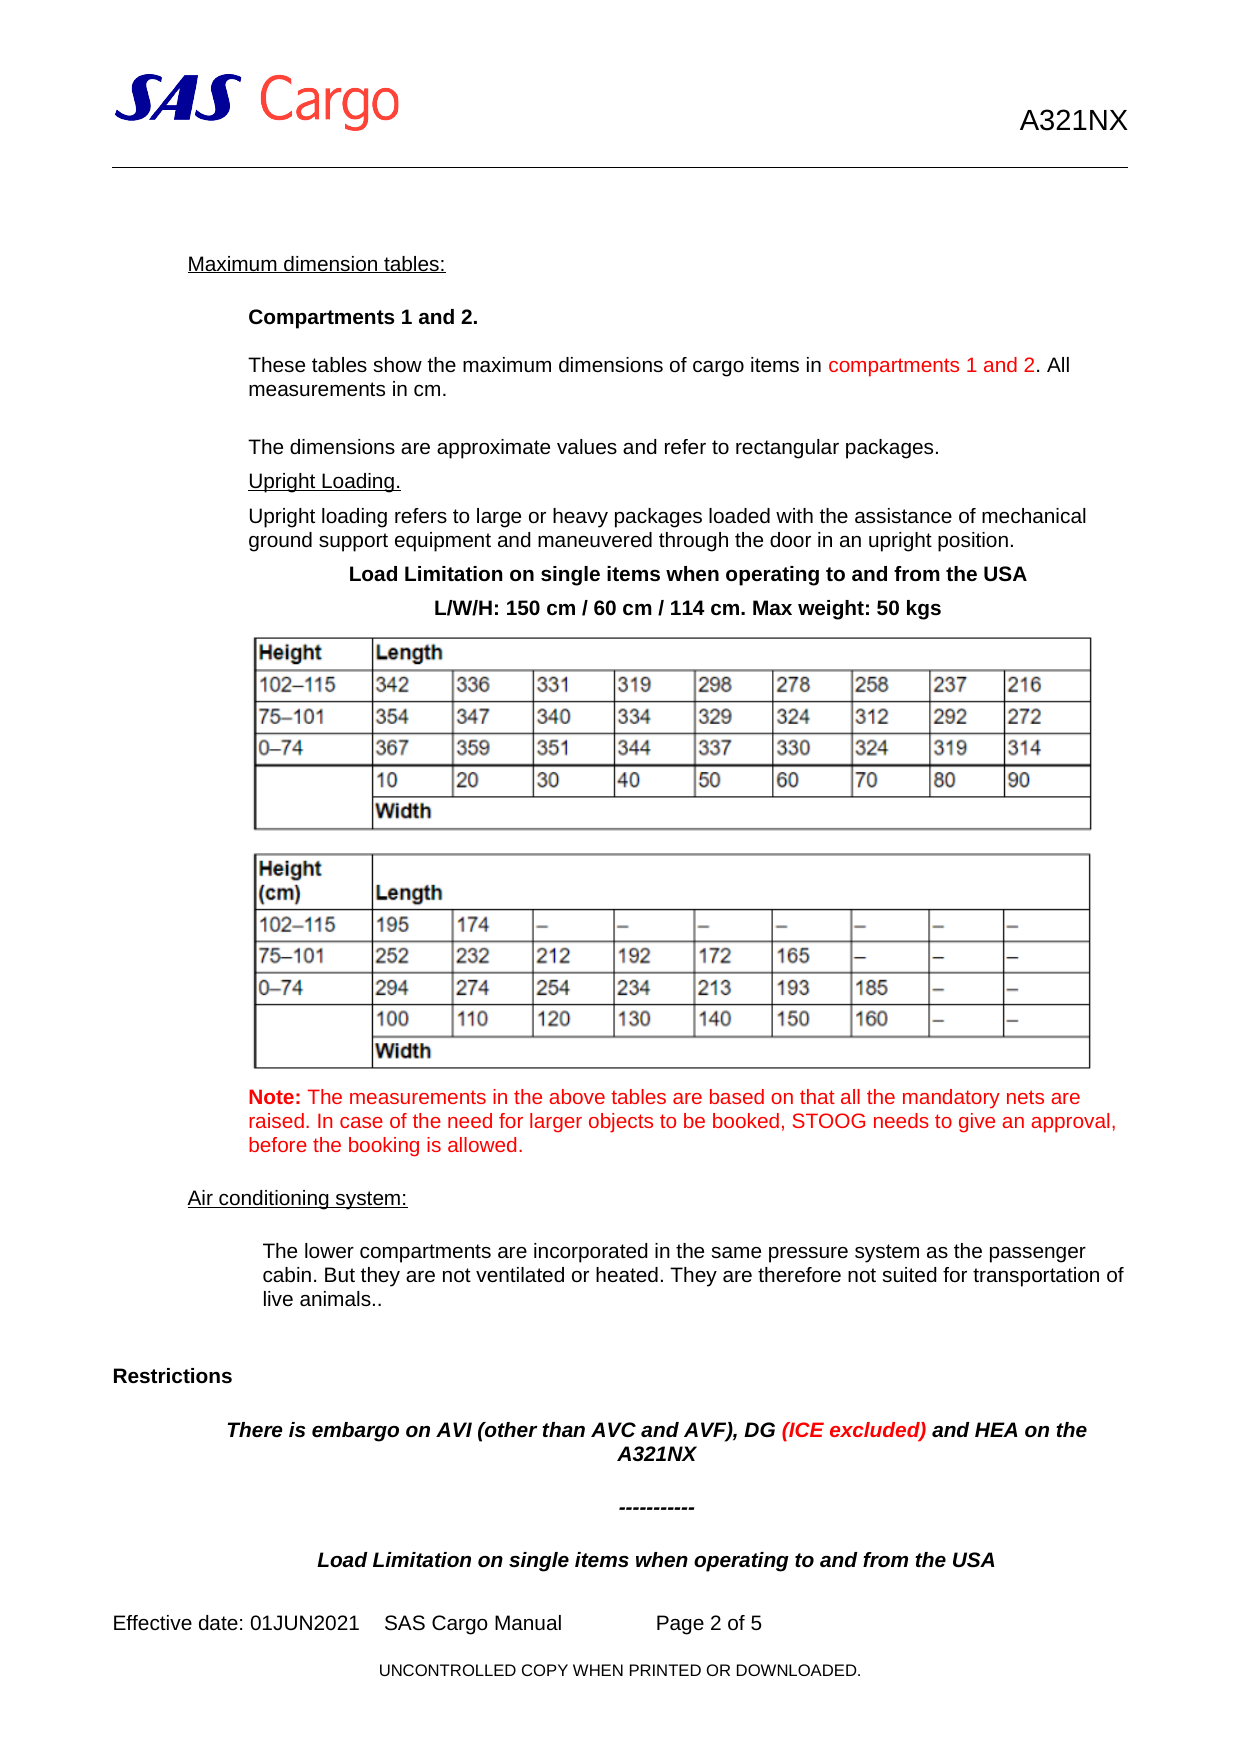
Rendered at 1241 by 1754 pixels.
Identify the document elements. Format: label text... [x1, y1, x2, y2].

text Maximum dimension tables: [187, 251, 1128, 275]
text Upright loading refers to large or heavy packages loaded with the assistance of mechanical ground support equipment and maneuvered through the door in an upright position. [248, 503, 1128, 551]
text Air conditioning system: [187, 1186, 1128, 1210]
text ----------- [187, 1494, 1128, 1518]
text There is embargo on AVI (other than AVC and AVF), DG (ICE excluded) and HEA on the A321NX [187, 1417, 1128, 1465]
text Restrictions [112, 1340, 1128, 1388]
picture [248, 630, 1099, 837]
text The lower compartments are incorporated in the same pressure system as the passenger cabin. But they are not ventilated or heated. They are therefore not suited for transportation of live animals.. [262, 1239, 1128, 1311]
picture [248, 847, 1098, 1075]
text The dimensions are approximate values and refer to rectangular packages. [248, 435, 1128, 459]
picture [115, 74, 399, 131]
text L/W/H: 150 cm / 60 cm / 114 cm. Max weight: 50 kgs [248, 596, 1128, 620]
text Load Limitation on single items when operating to and from the USA [248, 562, 1128, 586]
text Note: The measurements in the above tables are based on that all the mandatory nets are raised. In case of the need for larger objects to be booked, STOOG needs to give an approval, before the booking is allowed. [248, 1085, 1128, 1157]
text These tables show the maximum dimensions of cargo items in compartments 1 and 2. All measurements in cm. [248, 352, 1128, 400]
text Load Limitation on single items when operating to and from the USA [187, 1548, 1128, 1572]
text Upright Loading. [248, 469, 1128, 493]
text Compartments 1 and 2. [248, 304, 1128, 328]
